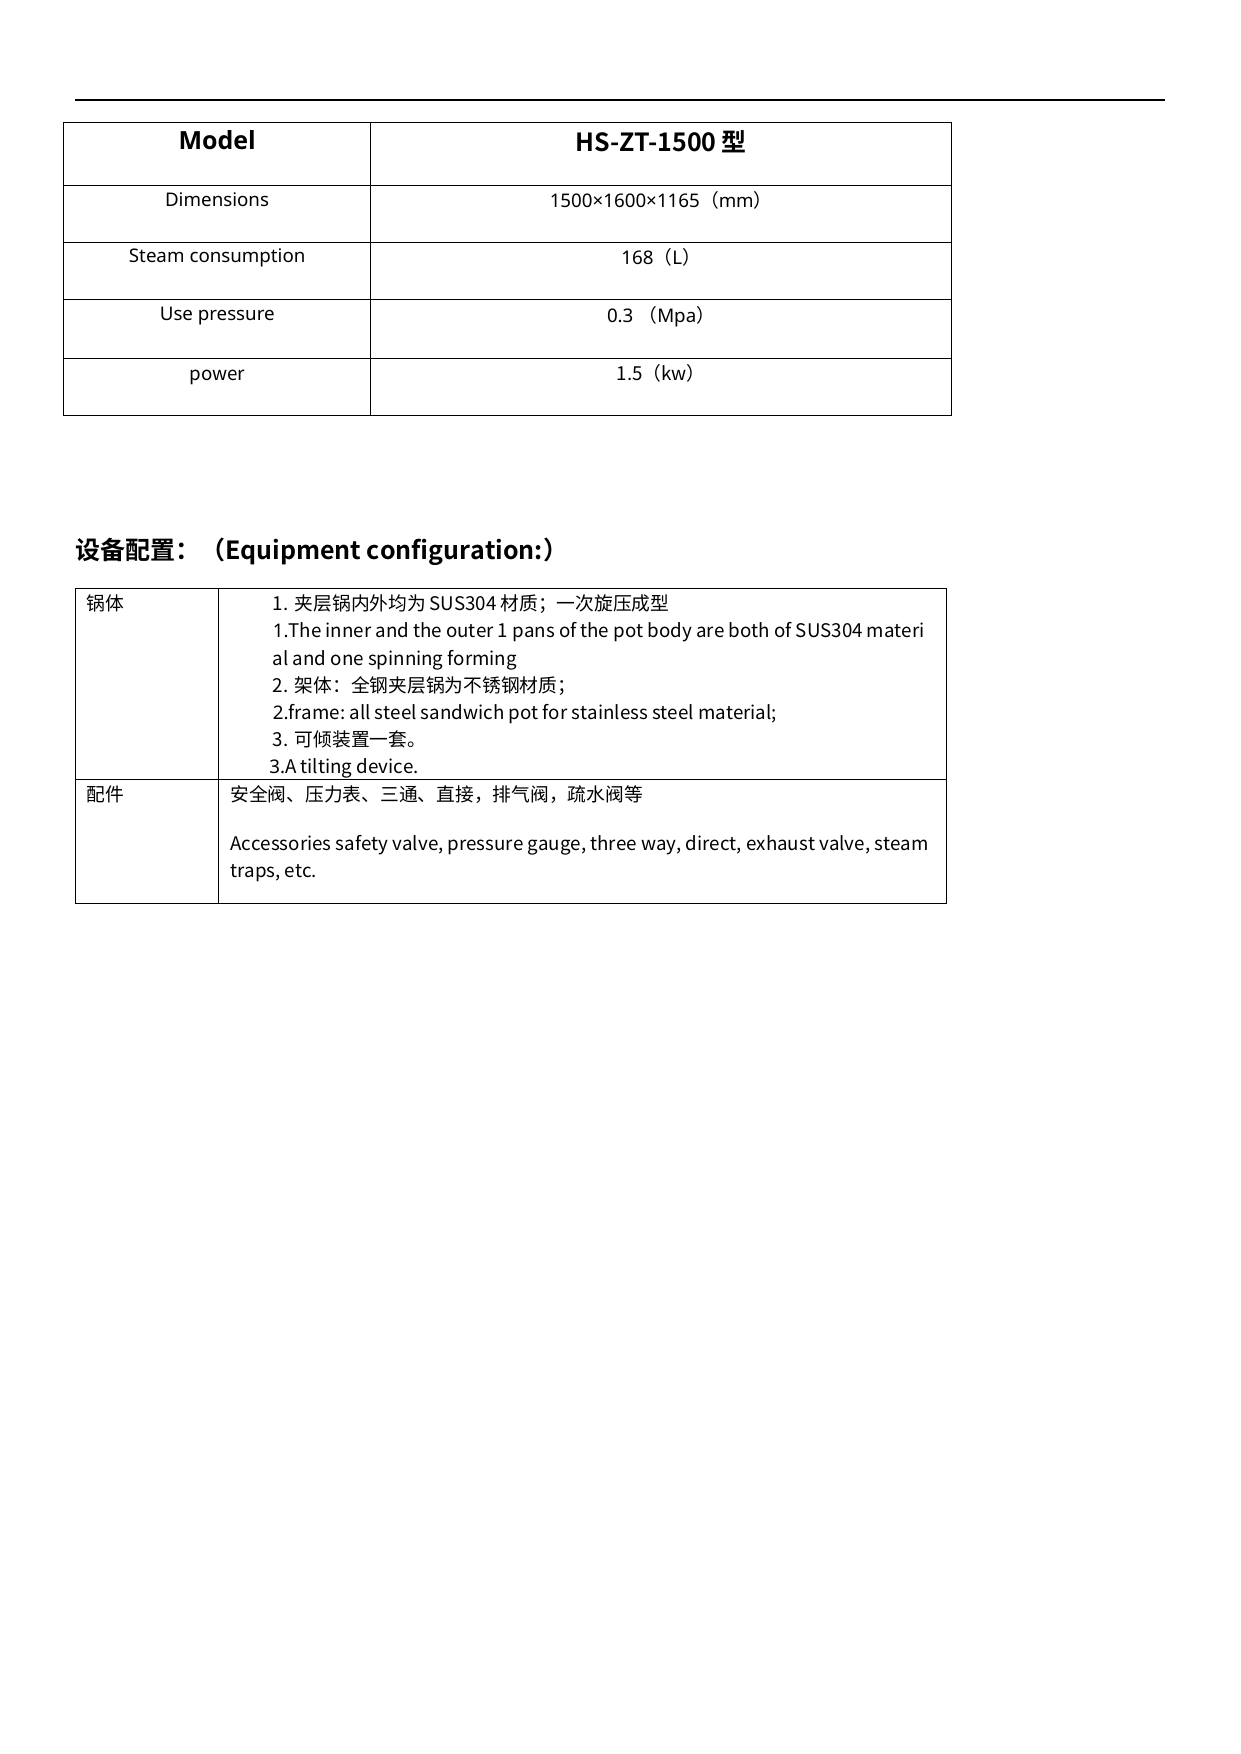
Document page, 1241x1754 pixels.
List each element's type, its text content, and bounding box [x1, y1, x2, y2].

table_header 夹层锅内外均为SUS304材质；一次旋压成型 1.The inner and the outer 1 pans of the pot body are both of SUS304 material and one spinning forming 架体：全钢夹层锅为不锈钢材质； 2.frame: all steel sandwich pot for stainless steel material; 可倾装置一套。 3.A tilting device. [219, 589, 946, 779]
table_cell 安全阀、压力表、三通、直接，排气阀，疏水阀等 Accessories safety valve, pressure gauge, three way, direct, exhaust valve, steam traps, etc. [219, 780, 946, 903]
table_cell 配件 [76, 780, 218, 903]
table_cell 168（L） [371, 243, 951, 299]
table_header Model [64, 123, 370, 185]
table_cell 1.5（kw） [371, 359, 951, 415]
table_cell Dimensions [64, 186, 370, 242]
table_cell 1500×1600×1165（mm） [371, 186, 951, 242]
table_cell Use pressure [64, 300, 370, 358]
table_header HS-ZT-1500型 [371, 123, 951, 185]
table_cell 0.3 （Mpa） [371, 300, 951, 358]
table_header 锅体 [76, 589, 218, 779]
table_cell Steam consumption [64, 243, 370, 299]
table_cell power [64, 359, 370, 415]
text 设备配置：（Equipment configuration:） [75, 531, 1165, 567]
